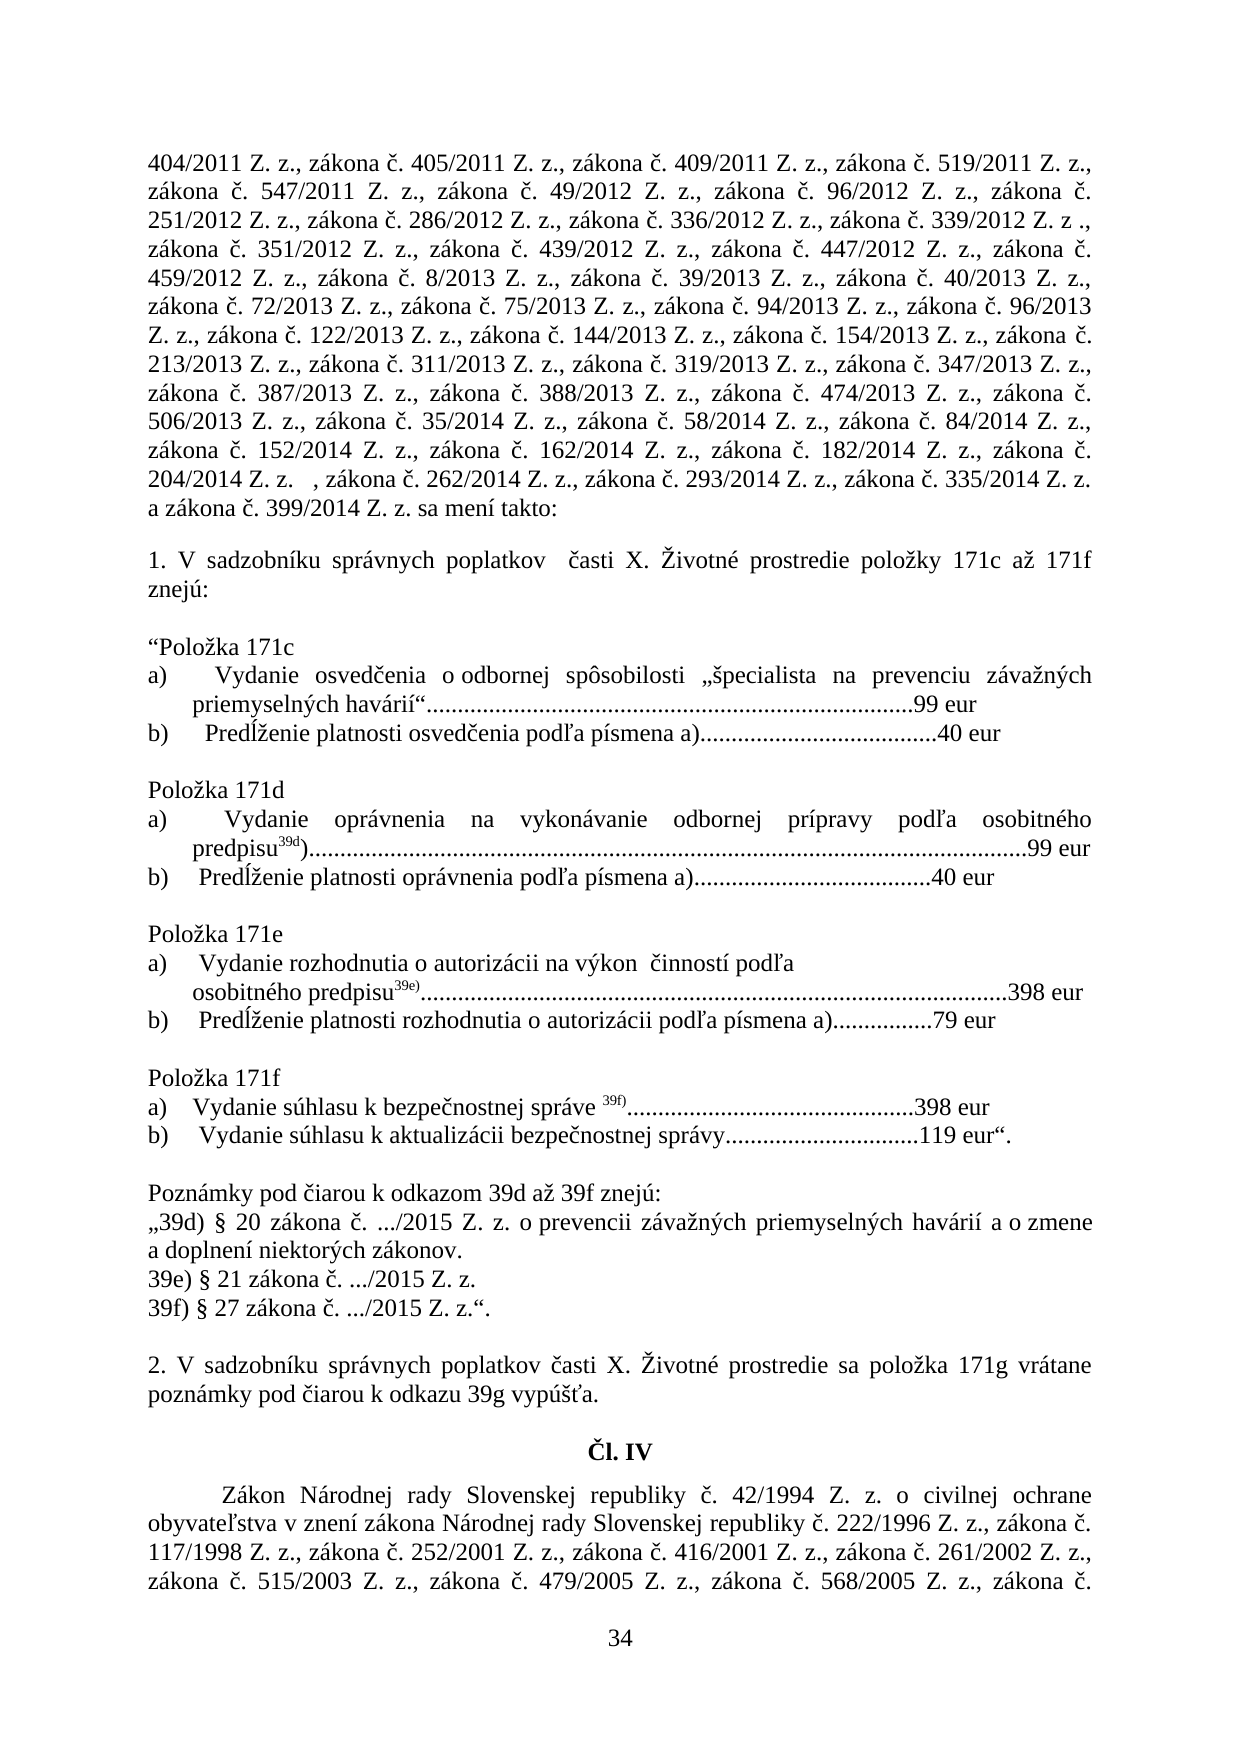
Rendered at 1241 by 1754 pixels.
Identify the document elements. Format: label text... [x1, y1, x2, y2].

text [148, 148, 1093, 521]
text Položka 171d [148, 775, 1093, 804]
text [148, 1480, 1093, 1595]
text Čl. IV [148, 1437, 1093, 1465]
list 39e) § 21 zákona č. .../2015 Z. z. [148, 1264, 1093, 1293]
text 1. V sadzobníku správnych poplatkov časti X. Životné prostredie položky 171c až 171f znejú: [148, 545, 1093, 603]
list Predĺženie platnosti rozhodnutia o autorizácii podľa písmena a)................79 eur [148, 1005, 1093, 1034]
list Vydanie súhlasu k aktualizácii bezpečnostnej správy...............................119 eur“. [148, 1120, 1093, 1149]
list 39f) § 27 zákona č. .../2015 Z. z.“. [148, 1293, 1093, 1322]
list Vydanie osvedčenia o odbornej spôsobilosti „špecialista na prevenciu závažných priemyselných havárií“..............................................................................99 eur [148, 660, 1093, 718]
list Vydanie rozhodnutia o autorizácii na výkon činností podľa osobitného predpisu39e)..............................................................................................398 eur [148, 948, 1093, 1005]
text 2. V sadzobníku správnych poplatkov časti X. Životné prostredie sa položka 171g vrátane poznámky pod čiarou k odkazu 39g vypúšťa. [148, 1350, 1093, 1408]
list Vydanie súhlasu k bezpečnostnej správe 39f)..............................................398 eur [148, 1092, 1093, 1120]
list Vydanie oprávnenia na vykonávanie odbornej prípravy podľa osobitného predpisu39d)...................................................................................................................99 eur [148, 804, 1093, 862]
list Predĺženie platnosti oprávnenia podľa písmena a)......................................40 eur [148, 862, 1093, 890]
list „39d) § 20 zákona č. .../2015 Z. z. o prevencii závažných priemyselných havárií a o zmene a doplnení niektorých zákonov. [148, 1207, 1093, 1264]
text Položka 171e [148, 919, 1093, 948]
list Poznámky pod čiarou k odkazom 39d až 39f znejú: [148, 1149, 1093, 1207]
text Položka 171f [148, 1034, 1093, 1092]
list Predĺženie platnosti osvedčenia podľa písmena a)......................................40 eur [148, 718, 1093, 747]
text “Položka 171c [148, 632, 1093, 660]
